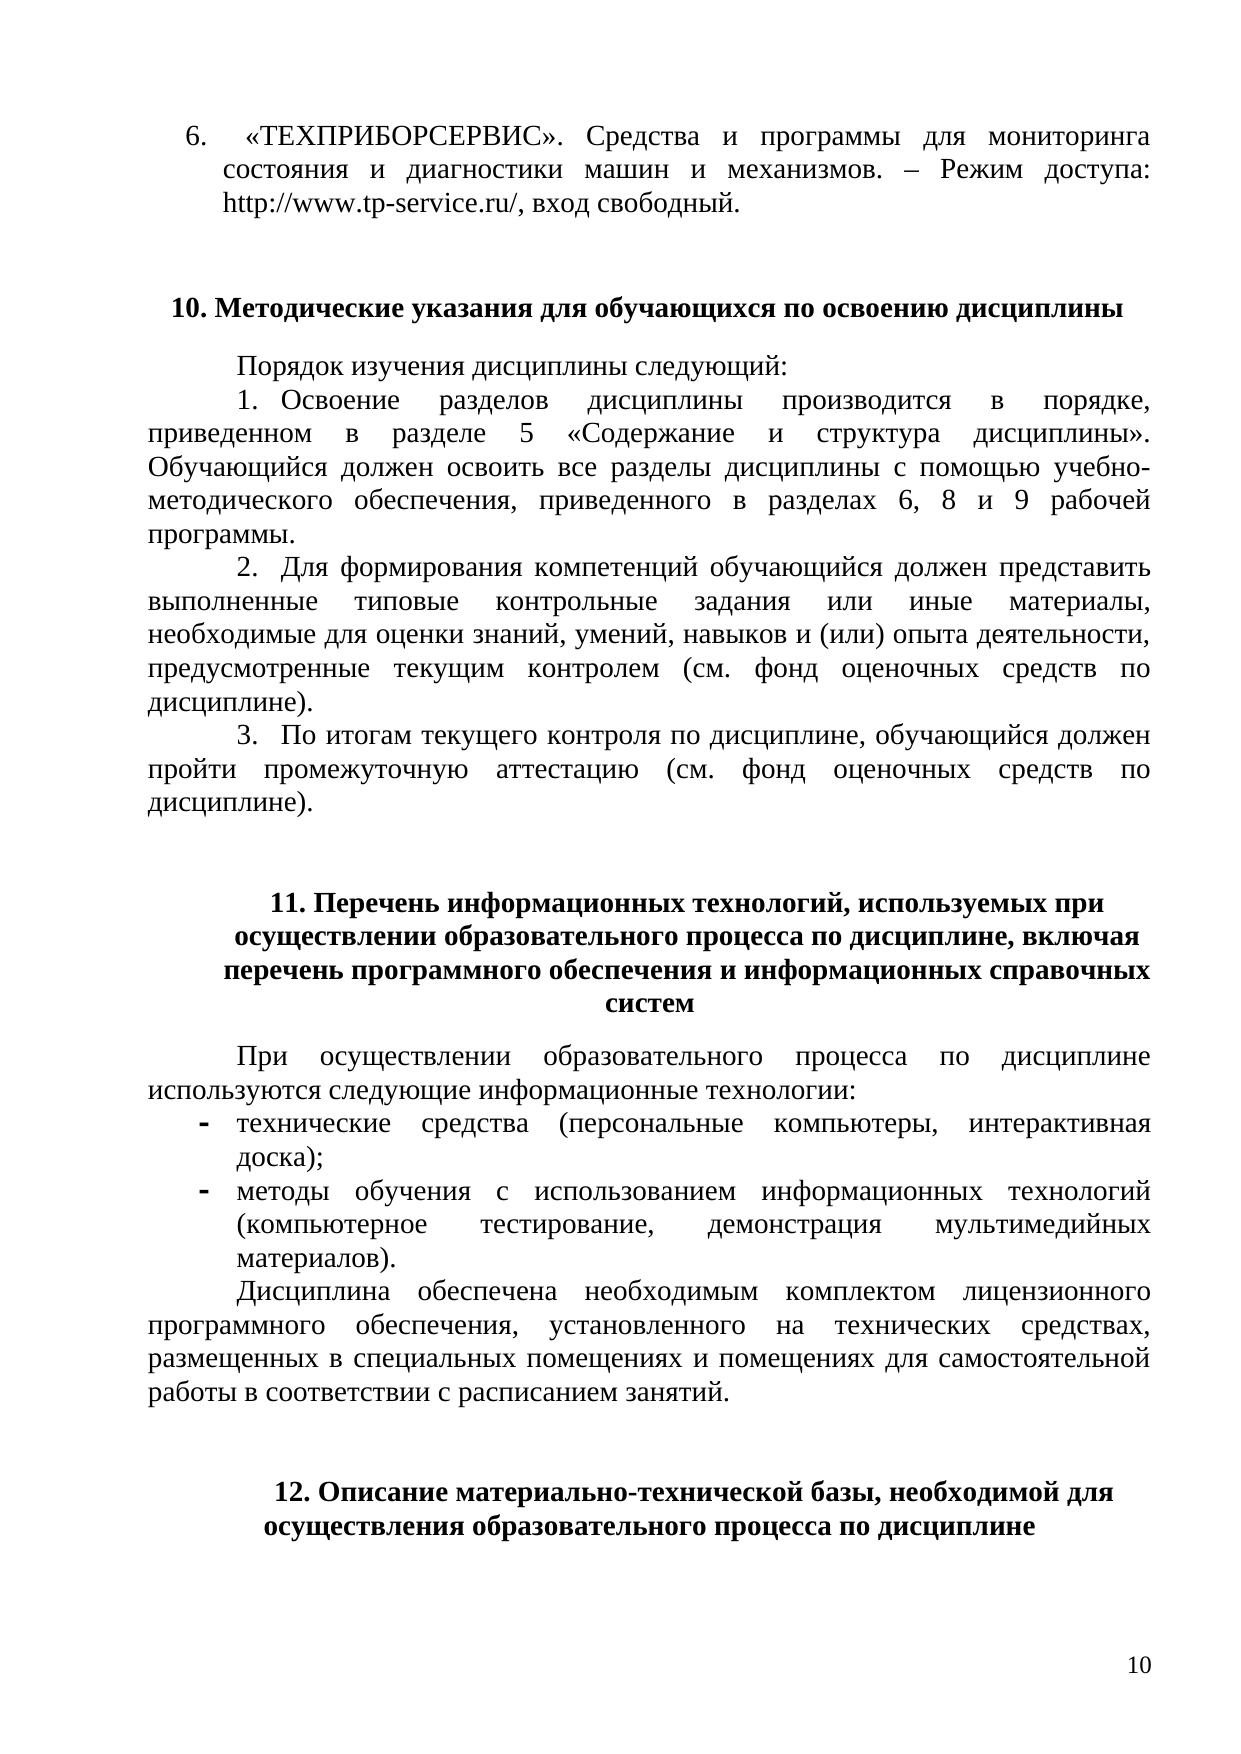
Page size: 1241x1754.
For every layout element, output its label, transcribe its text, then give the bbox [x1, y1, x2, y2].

text 11. Перечень информационных технологий, используемых при [148, 885, 1152, 918]
text При осуществлении образовательного процесса по дисциплине используются следующие информационные технологии: [148, 1038, 1152, 1105]
list методы обучения с использованием информационных технологий (компьютерное тестирование, демонстрация мультимедийных материалов). [199, 1173, 1152, 1273]
list технические средства (персональные компьютеры, интерактивная доска); [199, 1105, 1152, 1173]
text 12. Описание материально-технической базы, необходимой для осуществления образовательного процесса по дисциплине [148, 1474, 1152, 1542]
text осуществлении образовательного процесса по дисциплине, включая [148, 918, 1152, 952]
text Дисциплина обеспечена необходимым комплектом лицензионного программного обеспечения, установленного на технических средствах, размещенных в специальных помещениях и помещениях для самостоятельной работы в соответствии с расписанием занятий. [148, 1273, 1152, 1407]
text Порядок изучения дисциплины следующий: [148, 348, 1152, 382]
list Для формирования компетенций обучающийся должен представить выполненные типовые контрольные задания или иные материалы, необходимые для оценки знаний, умений, навыков и (или) опыта деятельности, предусмотренные текущим контролем (см. фонд оценочных средств по дисциплине). [148, 549, 1152, 717]
list «ТЕХПРИБОРСЕРВИС». Средства и программы для мониторинга состояния и диагностики машин и механизмов. – Режим доступа: http://www.tp-service.ru/, вход свободный. [185, 118, 1152, 219]
text 10. Методические указания для обучающихся по освоению дисциплины [148, 290, 1147, 323]
text перечень программного обеспечения и информационных справочных систем [148, 952, 1152, 1019]
list Освоение разделов дисциплины производится в порядке, приведенном в разделе 5 «Содержание и структура дисциплины». Обучающийся должен освоить все разделы дисциплины с помощью учебно-методического обеспечения, приведенного в разделах 6, 8 и 9 рабочей программы. [148, 382, 1152, 549]
list По итогам текущего контроля по дисциплине, обучающийся должен пройти промежуточную аттестацию (см. фонд оценочных средств по дисциплине). [148, 717, 1152, 818]
